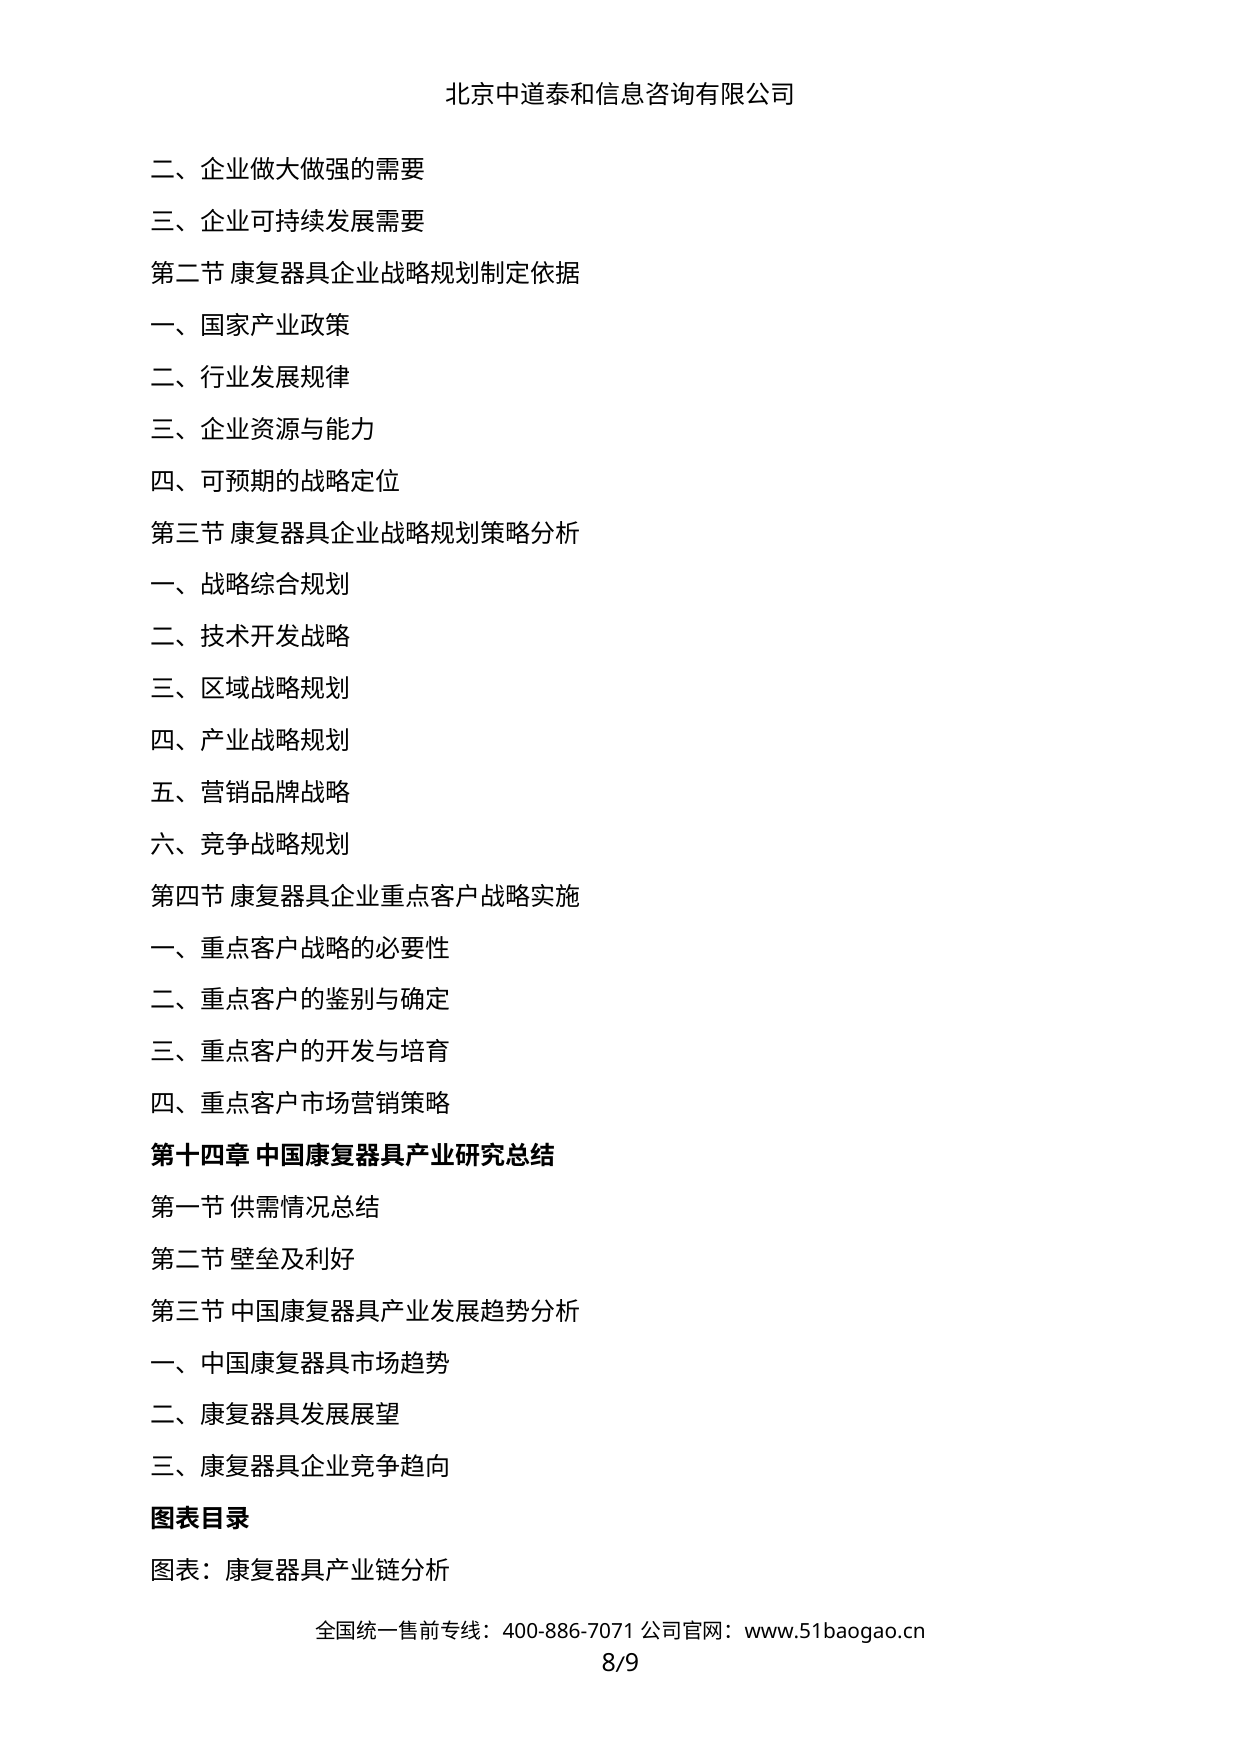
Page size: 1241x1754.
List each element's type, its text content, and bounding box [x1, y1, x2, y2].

text 二、康复器具发展展望 [150, 1395, 1090, 1431]
text 一、重点客户战略的必要性 [150, 928, 1090, 964]
text 四、产业战略规划 [150, 721, 1090, 757]
text 图表：康复器具产业链分析 [150, 1551, 1090, 1587]
text 第二节 康复器具企业战略规划制定依据 [150, 254, 1090, 290]
text 图表目录 [150, 1499, 1090, 1535]
text 一、中国康复器具市场趋势 [150, 1343, 1090, 1379]
text 二、技术开发战略 [150, 617, 1090, 653]
text 第三节 中国康复器具产业发展趋势分析 [150, 1291, 1090, 1327]
text 四、可预期的战略定位 [150, 461, 1090, 497]
text 五、营销品牌战略 [150, 772, 1090, 809]
text 三、康复器具企业竞争趋向 [150, 1447, 1090, 1483]
text 一、国家产业政策 [150, 306, 1090, 342]
text 二、重点客户的鉴别与确定 [150, 980, 1090, 1016]
text 二、行业发展规律 [150, 357, 1090, 394]
text 三、企业资源与能力 [150, 409, 1090, 446]
text 三、企业可持续发展需要 [150, 202, 1090, 238]
text 第三节 康复器具企业战略规划策略分析 [150, 513, 1090, 549]
text 二、企业做大做强的需要 [150, 150, 1090, 186]
text 一、战略综合规划 [150, 565, 1090, 601]
text 第十四章 中国康复器具产业研究总结 [150, 1136, 1090, 1172]
text 三、区域战略规划 [150, 669, 1090, 705]
text 六、竞争战略规划 [150, 824, 1090, 861]
text 四、重点客户市场营销策略 [150, 1084, 1090, 1120]
text 三、重点客户的开发与培育 [150, 1032, 1090, 1068]
text 第四节 康复器具企业重点客户战略实施 [150, 876, 1090, 912]
text 第一节 供需情况总结 [150, 1187, 1090, 1224]
text 第二节 壁垒及利好 [150, 1239, 1090, 1276]
